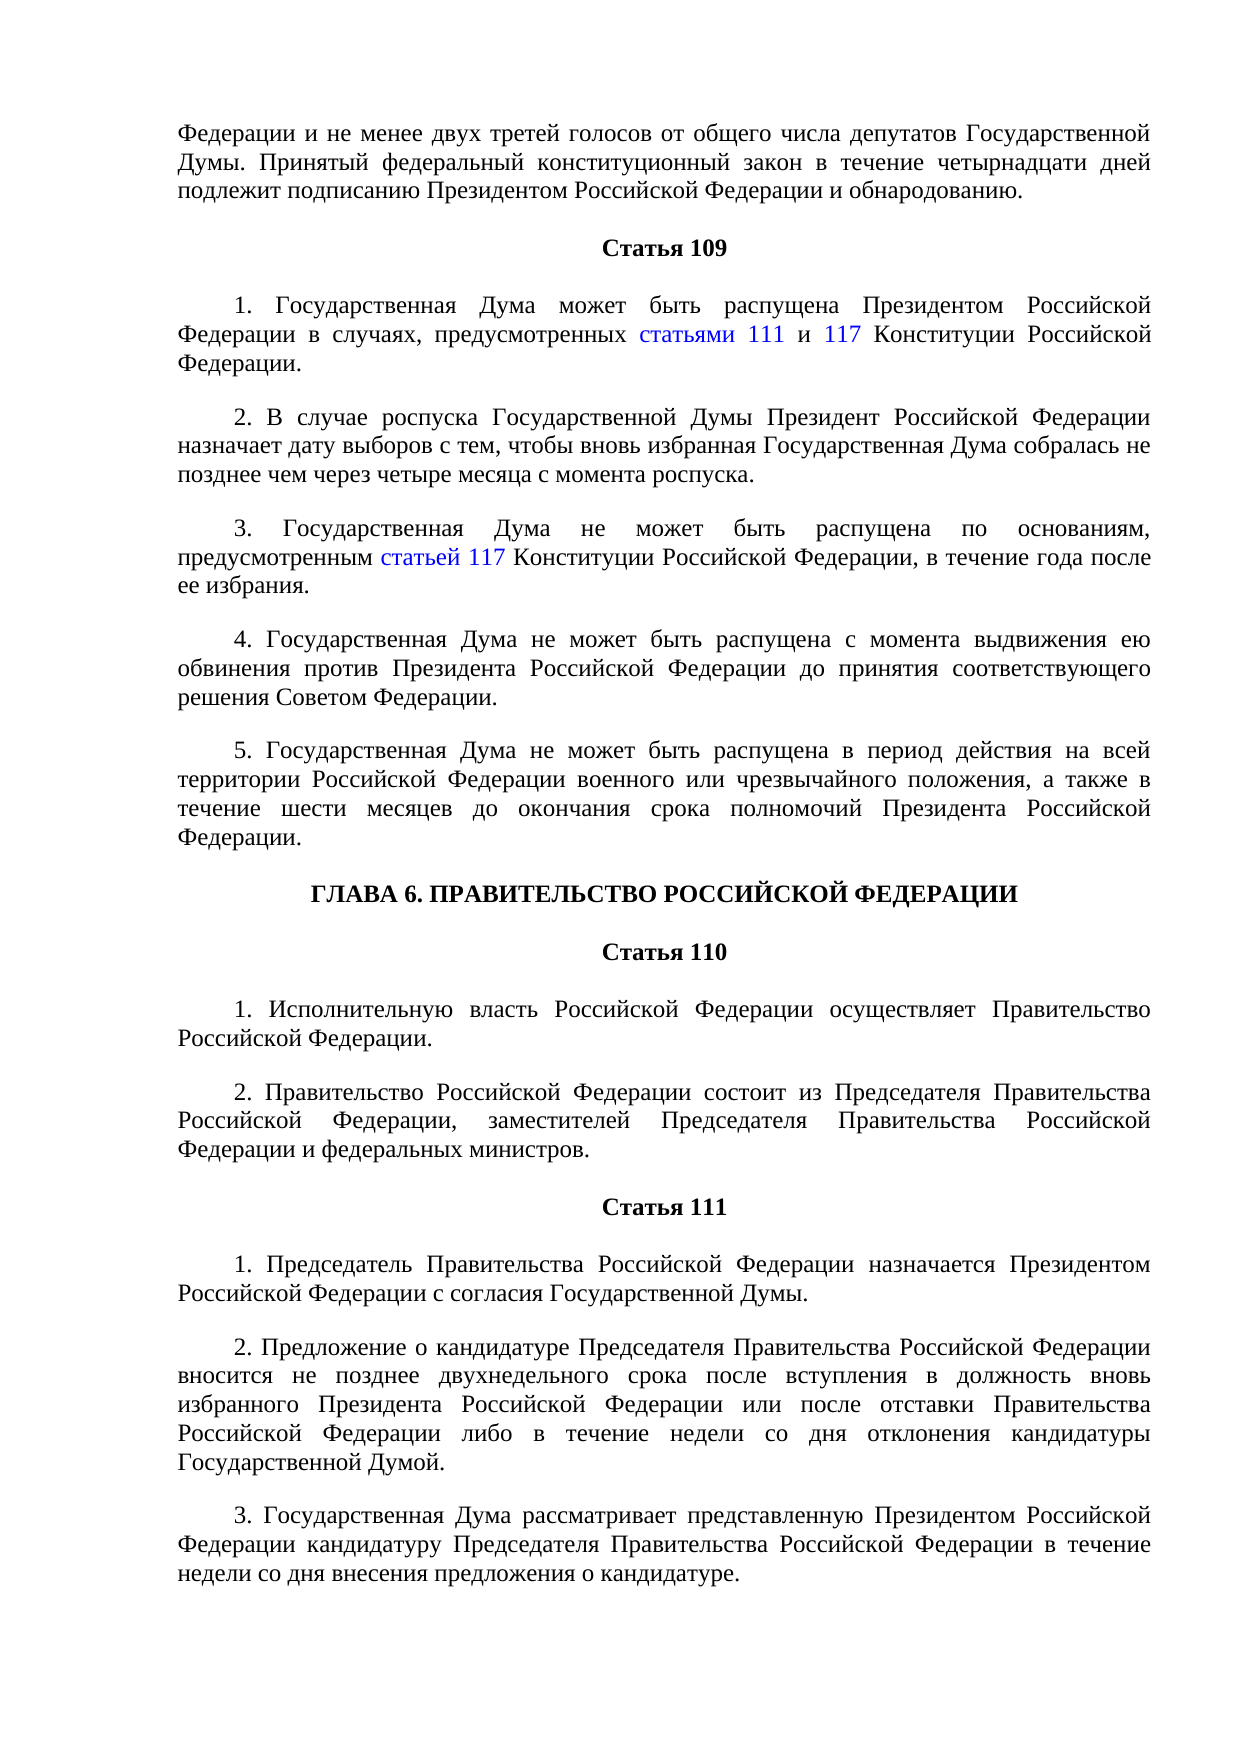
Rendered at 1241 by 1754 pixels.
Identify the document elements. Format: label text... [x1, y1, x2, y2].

text 1. Государственная Дума может быть распущена Президентом Российской Федерации в случаях, предусмотренных статьями 111 и 117 Конституции Российской Федерации. [177, 291, 1152, 377]
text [177, 118, 1152, 204]
title Статья 109 [177, 233, 1152, 262]
text 1. Председатель Правительства Российской Федерации назначается Президентом Российской Федерации с согласия Государственной Думы. [177, 1249, 1152, 1307]
text 2. В случае роспуска Государственной Думы Президент Российской Федерации назначает дату выборов с тем, чтобы вновь избранная Государственная Дума собралась не позднее чем через четыре месяца с момента роспуска. [177, 402, 1152, 488]
text 3. Государственная Дума не может быть распущена по основаниям, предусмотренным статьей 117 Конституции Российской Федерации, в течение года после ее избрания. [177, 513, 1152, 599]
text 3. Государственная Дума рассматривает представленную Президентом Российской Федерации кандидатуру Председателя Правительства Российской Федерации в течение недели со дня внесения предложения о кандидатуре. [177, 1501, 1152, 1587]
text 2. Предложение о кандидатуре Председателя Правительства Российской Федерации вносится не позднее двухнедельного срока после вступления в должность вновь избранного Президента Российской Федерации или после отставки Правительства Российской Федерации либо в течение недели со дня отклонения кандидатуры Государственной Думой. [177, 1332, 1152, 1476]
text 5. Государственная Дума не может быть распущена в период действия на всей территории Российской Федерации военного или чрезвычайного положения, а также в течение шести месяцев до окончания срока полномочий Президента Российской Федерации. [177, 736, 1152, 851]
title Статья 111 [177, 1192, 1152, 1221]
title ГЛАВА 6. ПРАВИТЕЛЬСТВО РОССИЙСКОЙ ФЕДЕРАЦИИ [177, 879, 1152, 908]
title Статья 110 [177, 937, 1152, 966]
text 1. Исполнительную власть Российской Федерации осуществляет Правительство Российской Федерации. [177, 994, 1152, 1052]
text 4. Государственная Дума не может быть распущена с момента выдвижения ею обвинения против Президента Российской Федерации до принятия соответствующего решения Советом Федерации. [177, 624, 1152, 711]
text 2. Правительство Российской Федерации состоит из Председателя Правительства Российской Федерации, заместителей Председателя Правительства Российской Федерации и федеральных министров. [177, 1077, 1152, 1163]
